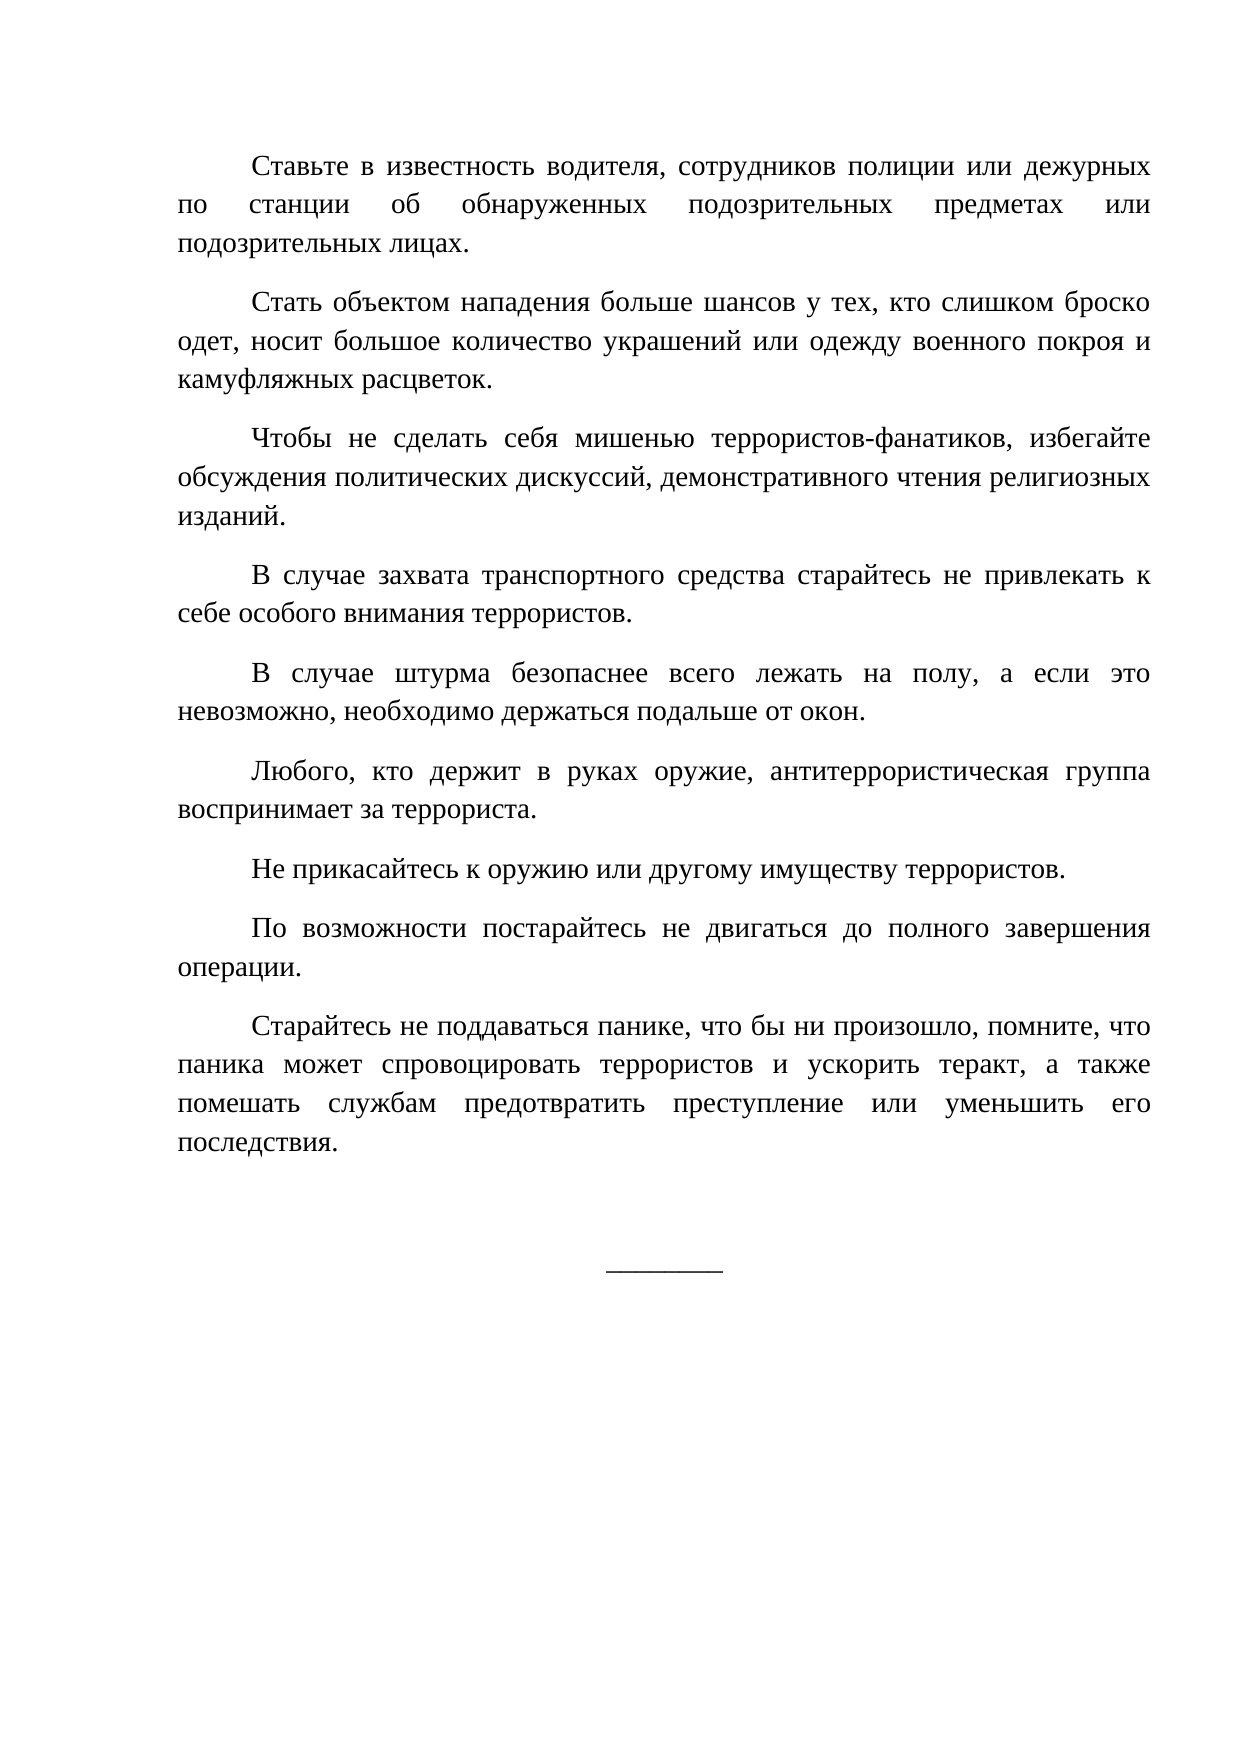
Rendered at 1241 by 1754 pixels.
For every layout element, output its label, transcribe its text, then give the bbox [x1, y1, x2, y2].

text Не прикасайтесь к оружию или другому имуществу террористов. [177, 851, 1152, 884]
text Любого, кто держит в руках оружие, антитеррористическая группа воспринимает за террориста. [177, 753, 1152, 825]
text В случае захвата транспортного средства старайтесь не привлекать к себе особого внимания террористов. [177, 557, 1152, 629]
text Старайтесь не поддаваться панике, что бы ни произошло, помните, что паника может спровоцировать террористов и ускорить теракт, а также помешать службам предотвратить преступление или уменьшить его последствия. [177, 1008, 1152, 1157]
text По возможности постарайтесь не двигаться до полного завершения операции. [177, 910, 1152, 982]
text Ставьте в известность водителя, сотрудников полиции или дежурных по станции об обнаруженных подозрительных предметах или подозрительных лицах. [177, 148, 1152, 258]
text В случае штурма безопаснее всего лежать на полу, а если это невозможно, необходимо держаться подальше от окон. [177, 655, 1152, 727]
text Стать объектом нападения больше шансов у тех, кто слишком броско одет, носит большое количество украшений или одежду военного покроя и камуфляжных расцветок. [177, 284, 1152, 395]
text Чтобы не сделать себя мишенью террористов-фанатиков, избегайте обсуждения политических дискуссий, демонстративного чтения религиозных изданий. [177, 421, 1152, 531]
text ________ [177, 1242, 1152, 1276]
